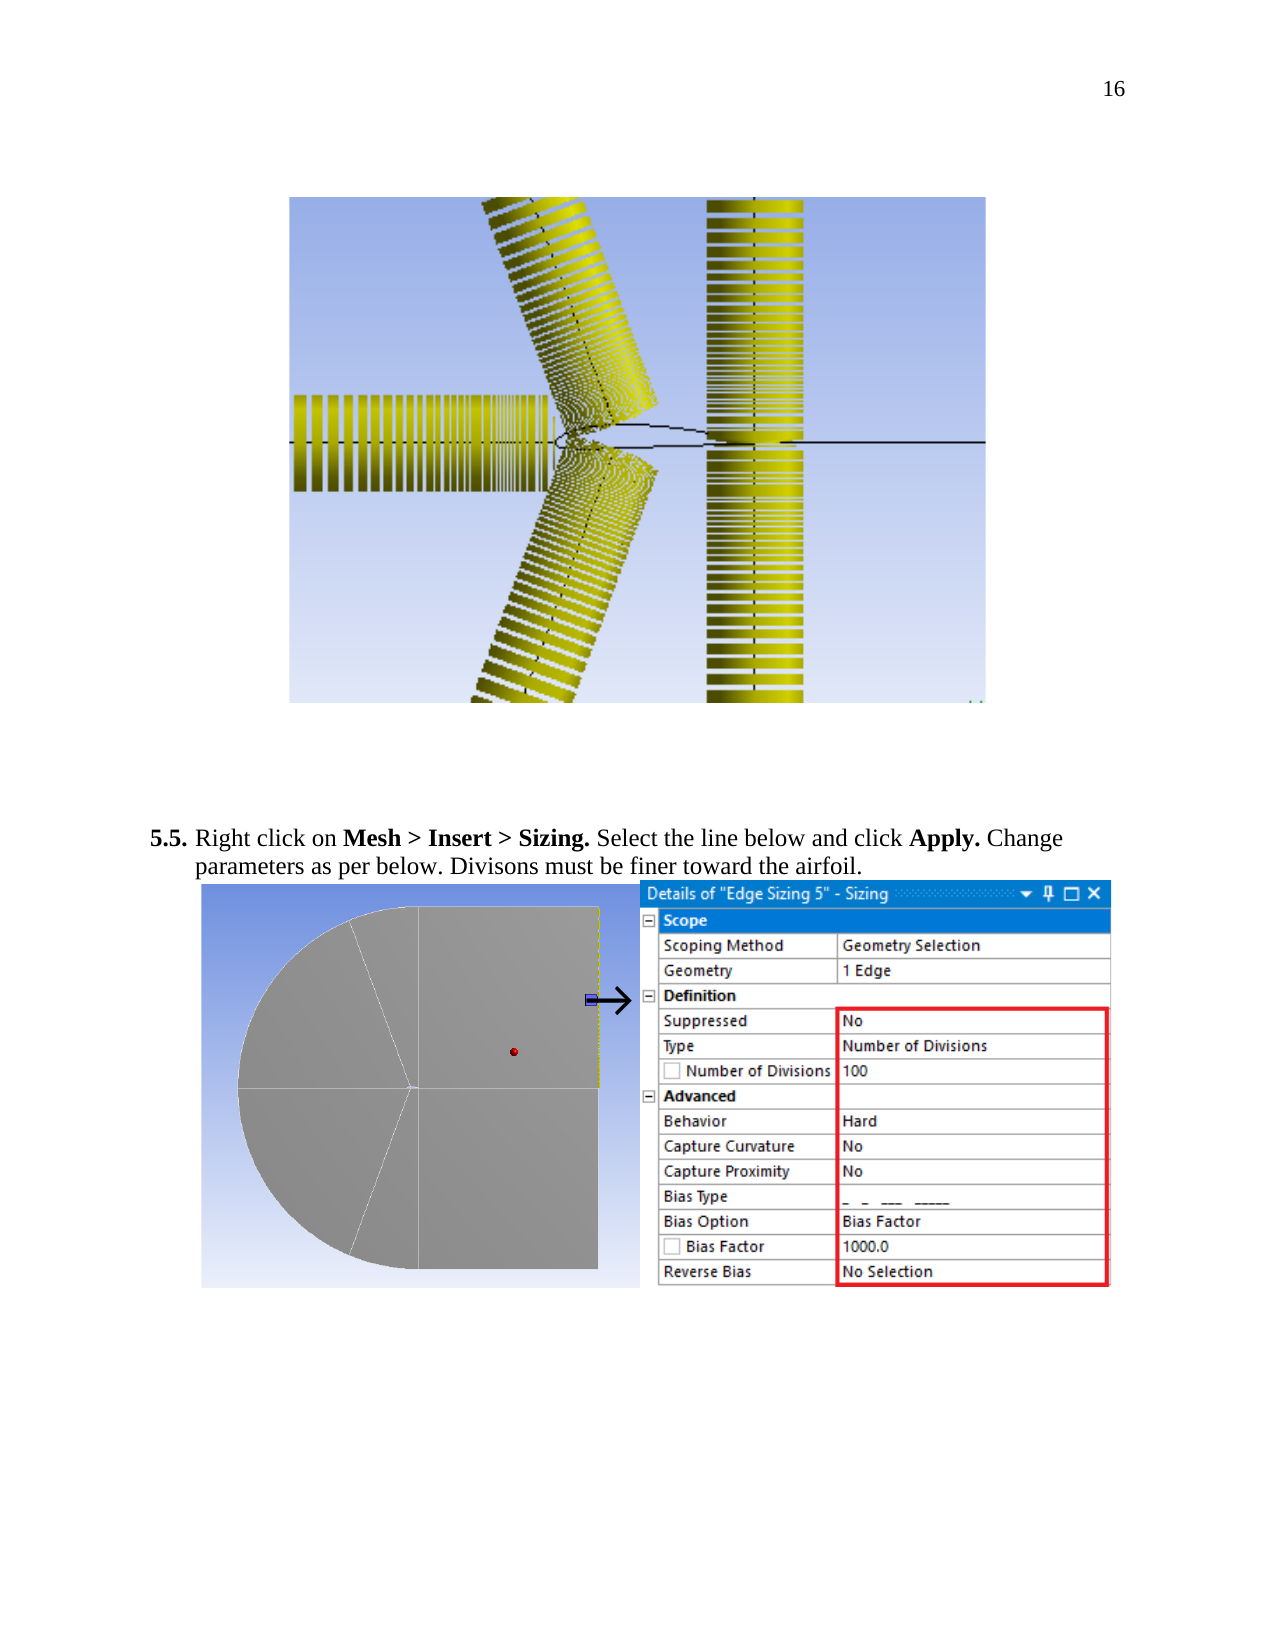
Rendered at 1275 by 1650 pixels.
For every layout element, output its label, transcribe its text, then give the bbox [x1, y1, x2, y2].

list Right click on Mesh > Insert > Sizing. Select the line below and click Apply. Change parameters as per below. Divisons must be finer toward the airfoil. [150, 823, 1125, 880]
picture [289, 197, 986, 703]
picture [201, 880, 1112, 1288]
